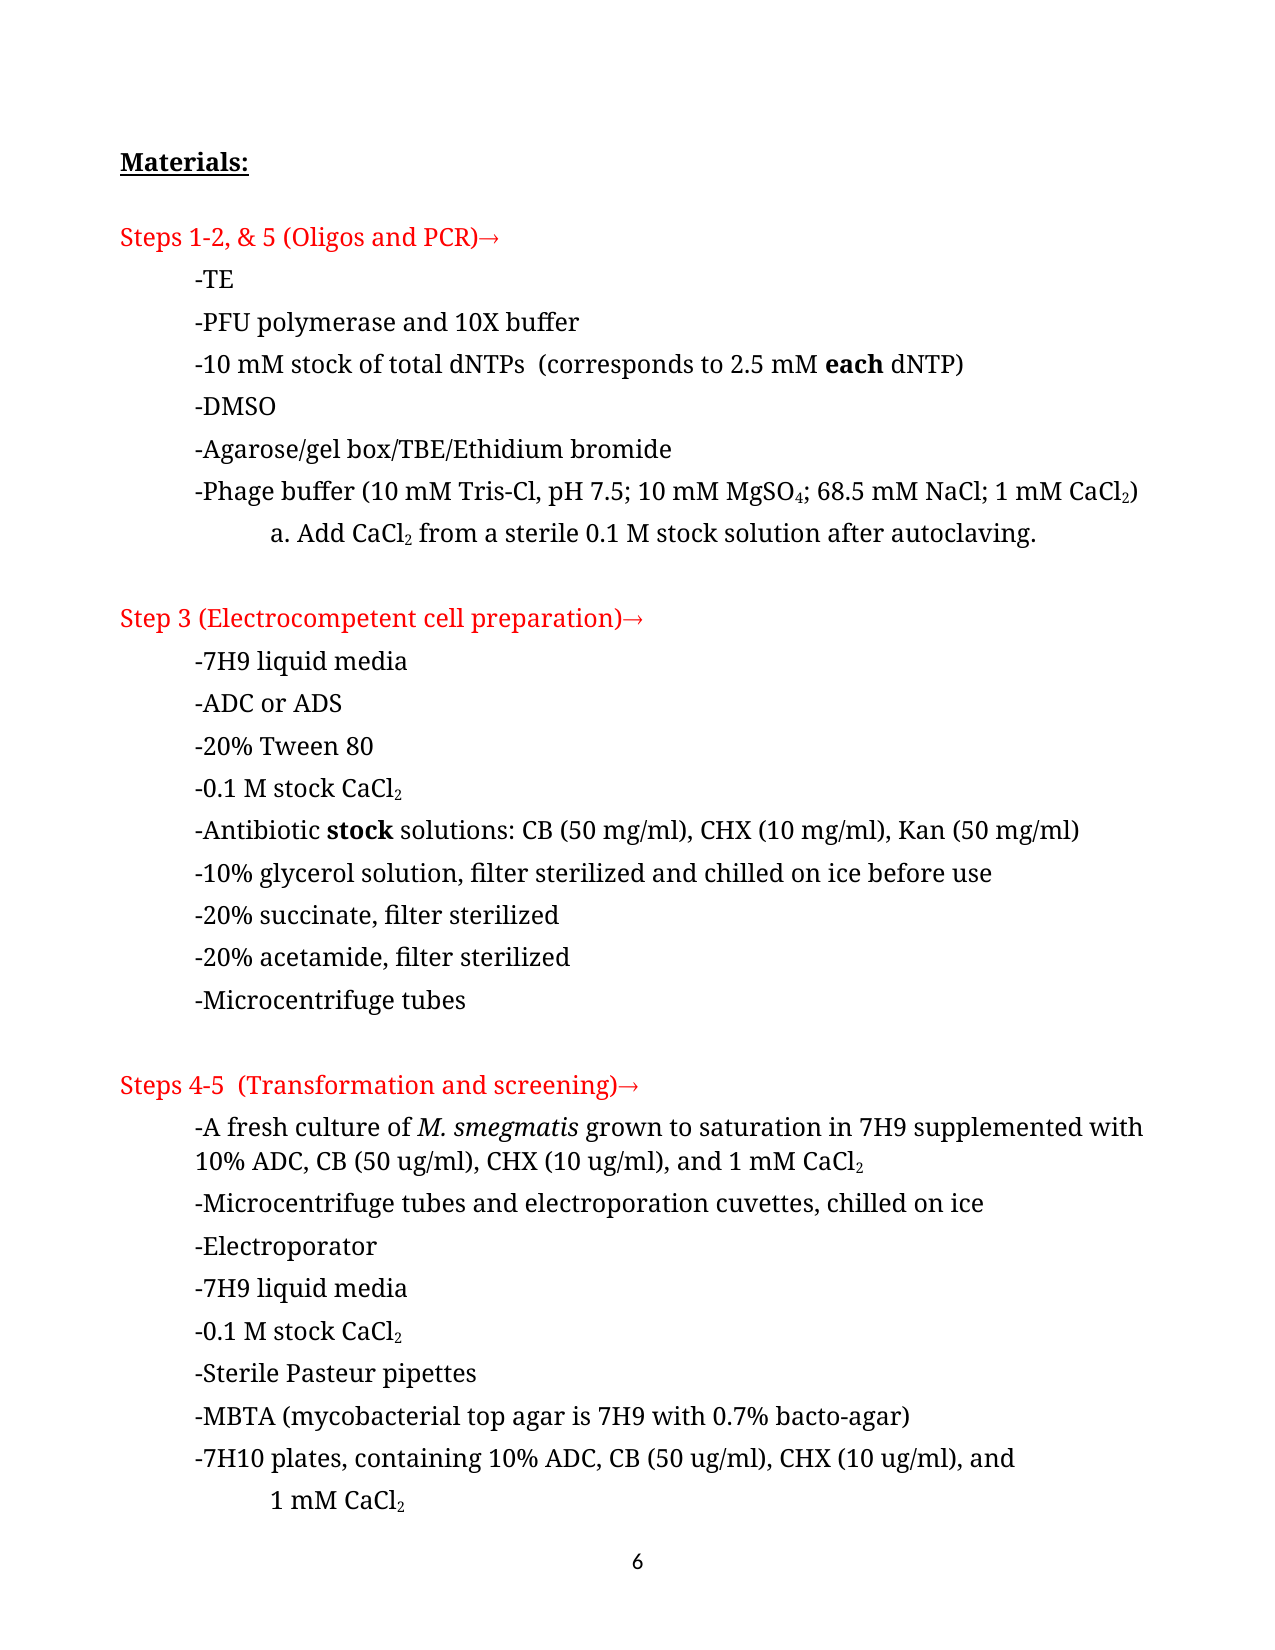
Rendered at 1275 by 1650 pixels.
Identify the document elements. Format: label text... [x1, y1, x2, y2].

text 1 mM CaCl2 [195, 1483, 1155, 1517]
text -20% acetamide, filter sterilized [120, 940, 1155, 974]
text Steps 4-5 (Transformation and screening) [120, 1067, 1155, 1101]
text -TE [120, 262, 1155, 296]
text -7H9 liquid media [120, 1271, 1155, 1305]
text -0.1 M stock CaCl2 [120, 1313, 1155, 1347]
text -10% glycerol solution, filter sterilized and chilled on ice before use [120, 855, 1155, 889]
text -PFU polymerase and 10X buffer [120, 304, 1155, 338]
text Materials: [120, 145, 1155, 179]
text -MBTA (mycobacterial top agar is 7H9 with 0.7% bacto-agar) [120, 1398, 1155, 1432]
text -20% Tween 80 [120, 728, 1155, 762]
text -0.1 M stock CaCl2 [120, 771, 1155, 804]
text -Phage buffer (10 mM Tris-Cl, pH 7.5; 10 mM MgSO4; 68.5 mM NaCl; 1 mM CaCl2) [195, 474, 1155, 508]
text -Antibiotic stock solutions: CB (50 mg/ml), CHX (10 mg/ml), Kan (50 mg/ml) [120, 813, 1155, 847]
text -A fresh culture of M. smegmatis grown to saturation in 7H9 supplemented with 10% ADC, CB (50 ug/ml), CHX (10 ug/ml), and 1 mM CaCl2 [195, 1110, 1155, 1178]
text -7H9 liquid media [120, 643, 1155, 677]
text -Sterile Pasteur pipettes [120, 1356, 1155, 1390]
text -Microcentrifuge tubes and electroporation cuvettes, chilled on ice [120, 1186, 1155, 1220]
text -ADC or ADS [120, 686, 1155, 720]
text Step 3 (Electrocompetent cell preparation) [120, 601, 1155, 635]
text -Agarose/gel box/TBE/Ethidium bromide [120, 431, 1155, 465]
text -Microcentrifuge tubes [120, 982, 1155, 1017]
text -7H10 plates, containing 10% ADC, CB (50 ug/ml), CHX (10 ug/ml), and [120, 1441, 1155, 1474]
text a. Add CaCl2 from a sterile 0.1 M stock solution after autoclaving. [195, 516, 1155, 550]
text -DMSO [120, 389, 1155, 423]
text -10 mM stock of total dNTPs (corresponds to 2.5 mM each dNTP) [120, 347, 1155, 381]
text -20% succinate, filter sterilized [120, 898, 1155, 932]
text Steps 1-2, & 5 (Oligos and PCR) [120, 219, 1155, 253]
text -Electroporator [120, 1228, 1155, 1263]
